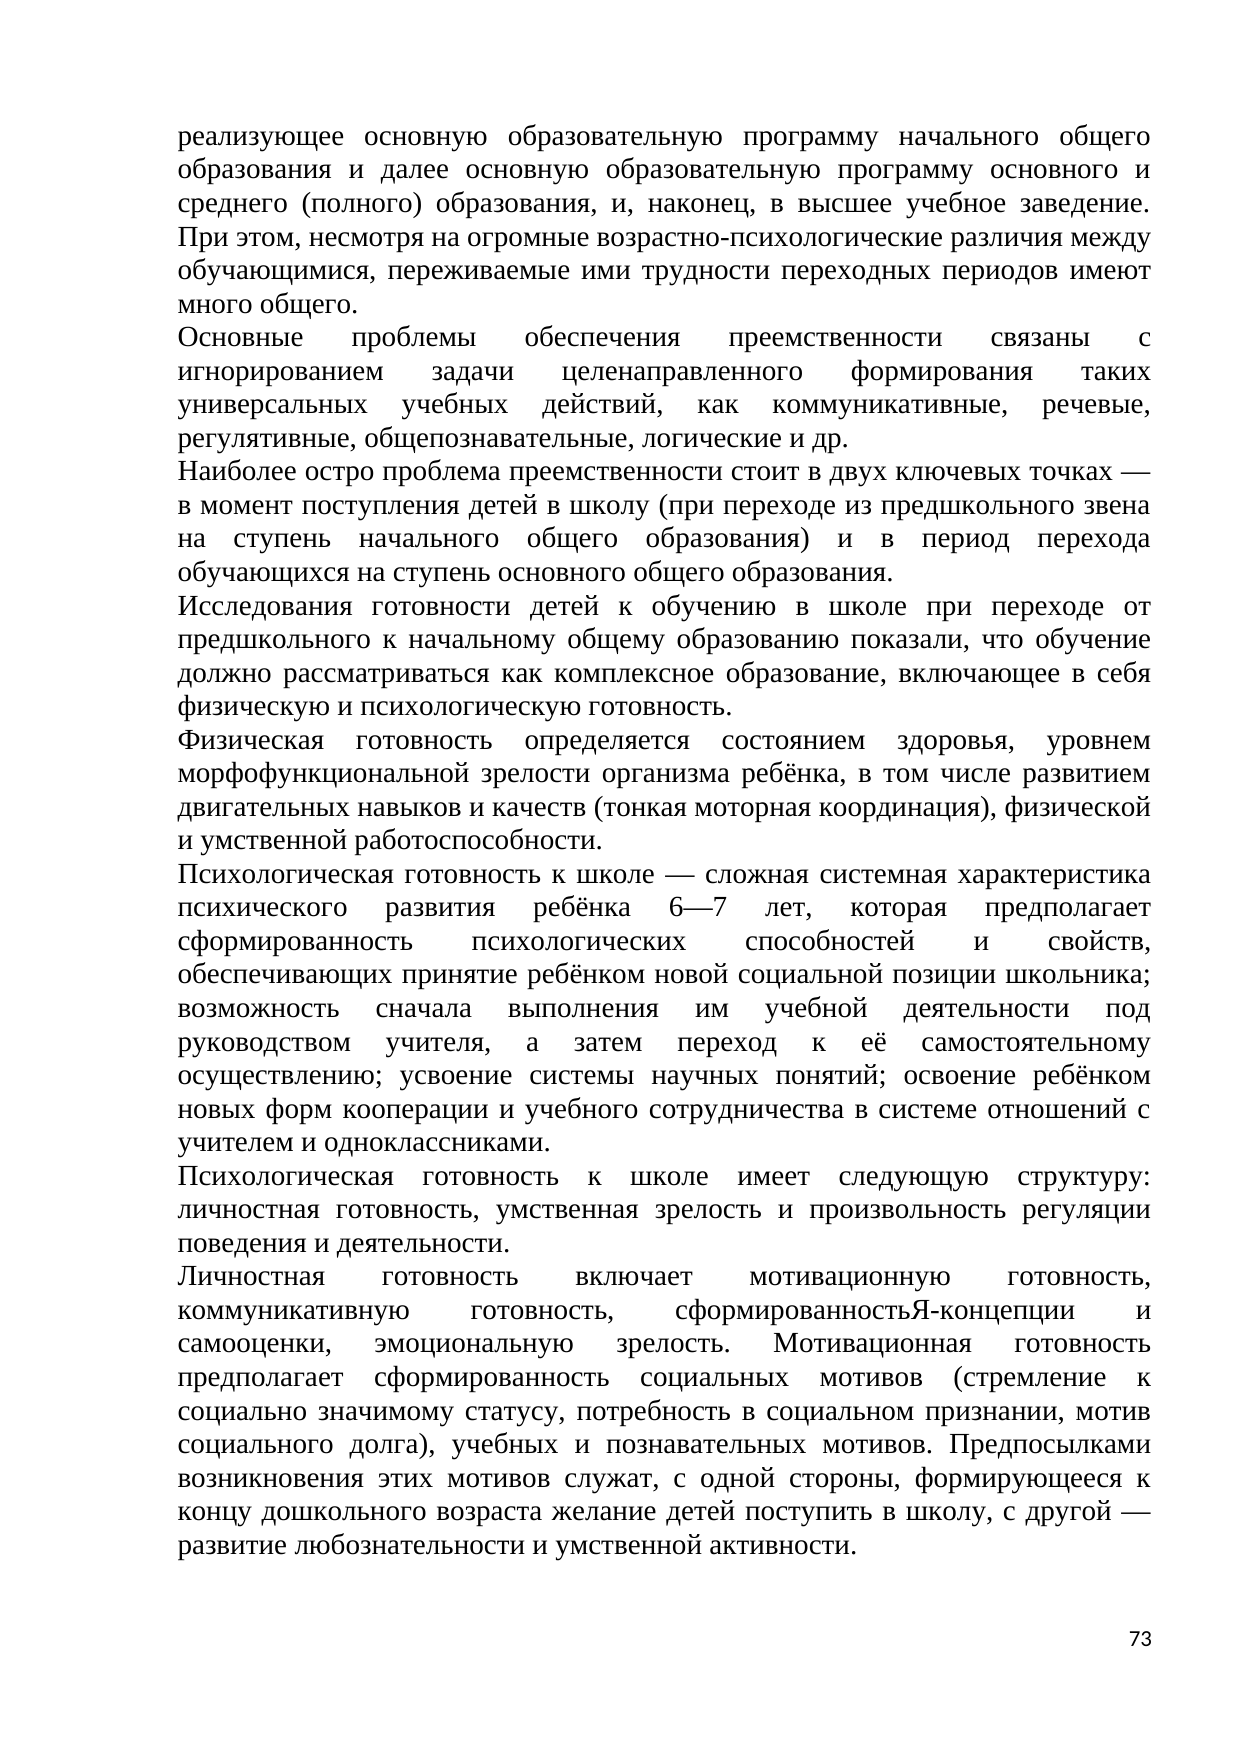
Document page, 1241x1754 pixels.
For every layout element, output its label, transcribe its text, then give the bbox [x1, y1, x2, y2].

text Физическая готовность определяется состоянием здоровья, уровнем морфофункциональной зрелости организма ребёнка, в том числе развитием двигательных навыков и качеств (тонкая моторная координация), физической и умственной работоспособности. [177, 722, 1152, 856]
text Психологическая готовность к школе имеет следующую структуру: личностная готовность, умственная зрелость и произвольность регуляции поведения и деятельности. [177, 1158, 1152, 1258]
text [177, 118, 1152, 319]
text Исследования готовности детей к обучению в школе при переходе от предшкольного к начальному общему образованию показали, что обучение должно рассматриваться как комплексное образование, включающее в себя физическую и психологическую готовность. [177, 588, 1152, 722]
text Основные проблемы обеспечения преемственности связаны с игнорированием задачи целенаправленного формирования таких универсальных учебных действий, как коммуникативные, речевые, регулятивные, общепознавательные, логические и др. [177, 319, 1152, 453]
text Психологическая готовность к школе — сложная системная характеристика психического развития ребёнка 6—7 лет, которая предполагает сформированность психологических способностей и свойств, обеспечивающих принятие ребёнком новой социальной позиции школьника; возможность сначала выполнения им учебной деятельности под руководством учителя, а затем переход к её самостоятельному осуществлению; усвоение системы научных понятий; освоение ребёнком новых форм кооперации и учебного сотрудничества в системе отношений с учителем и одноклассниками. [177, 856, 1152, 1158]
text Наиболее остро проблема преемственности стоит в двух ключевых точках — в момент поступления детей в школу (при переходе из предшкольного звена на ступень начального общего образования) и в период перехода обучающихся на ступень основного общего образования. [177, 453, 1152, 588]
text Личностная готовность включает мотивационную готовность, коммуникативную готовность, сформированностьЯ-концепции и самооценки, эмоциональную зрелость. Мотивационная готовность предполагает сформированность социальных мотивов (стремление к социально значимому статусу, потребность в социальном признании, мотив социального долга), учебных и познавательных мотивов. Предпосылками возникновения этих мотивов служат, с одной стороны, формирующееся к концу дошкольного возраста желание детей поступить в школу, с другой — развитие любознательности и умственной активности. [177, 1258, 1152, 1560]
